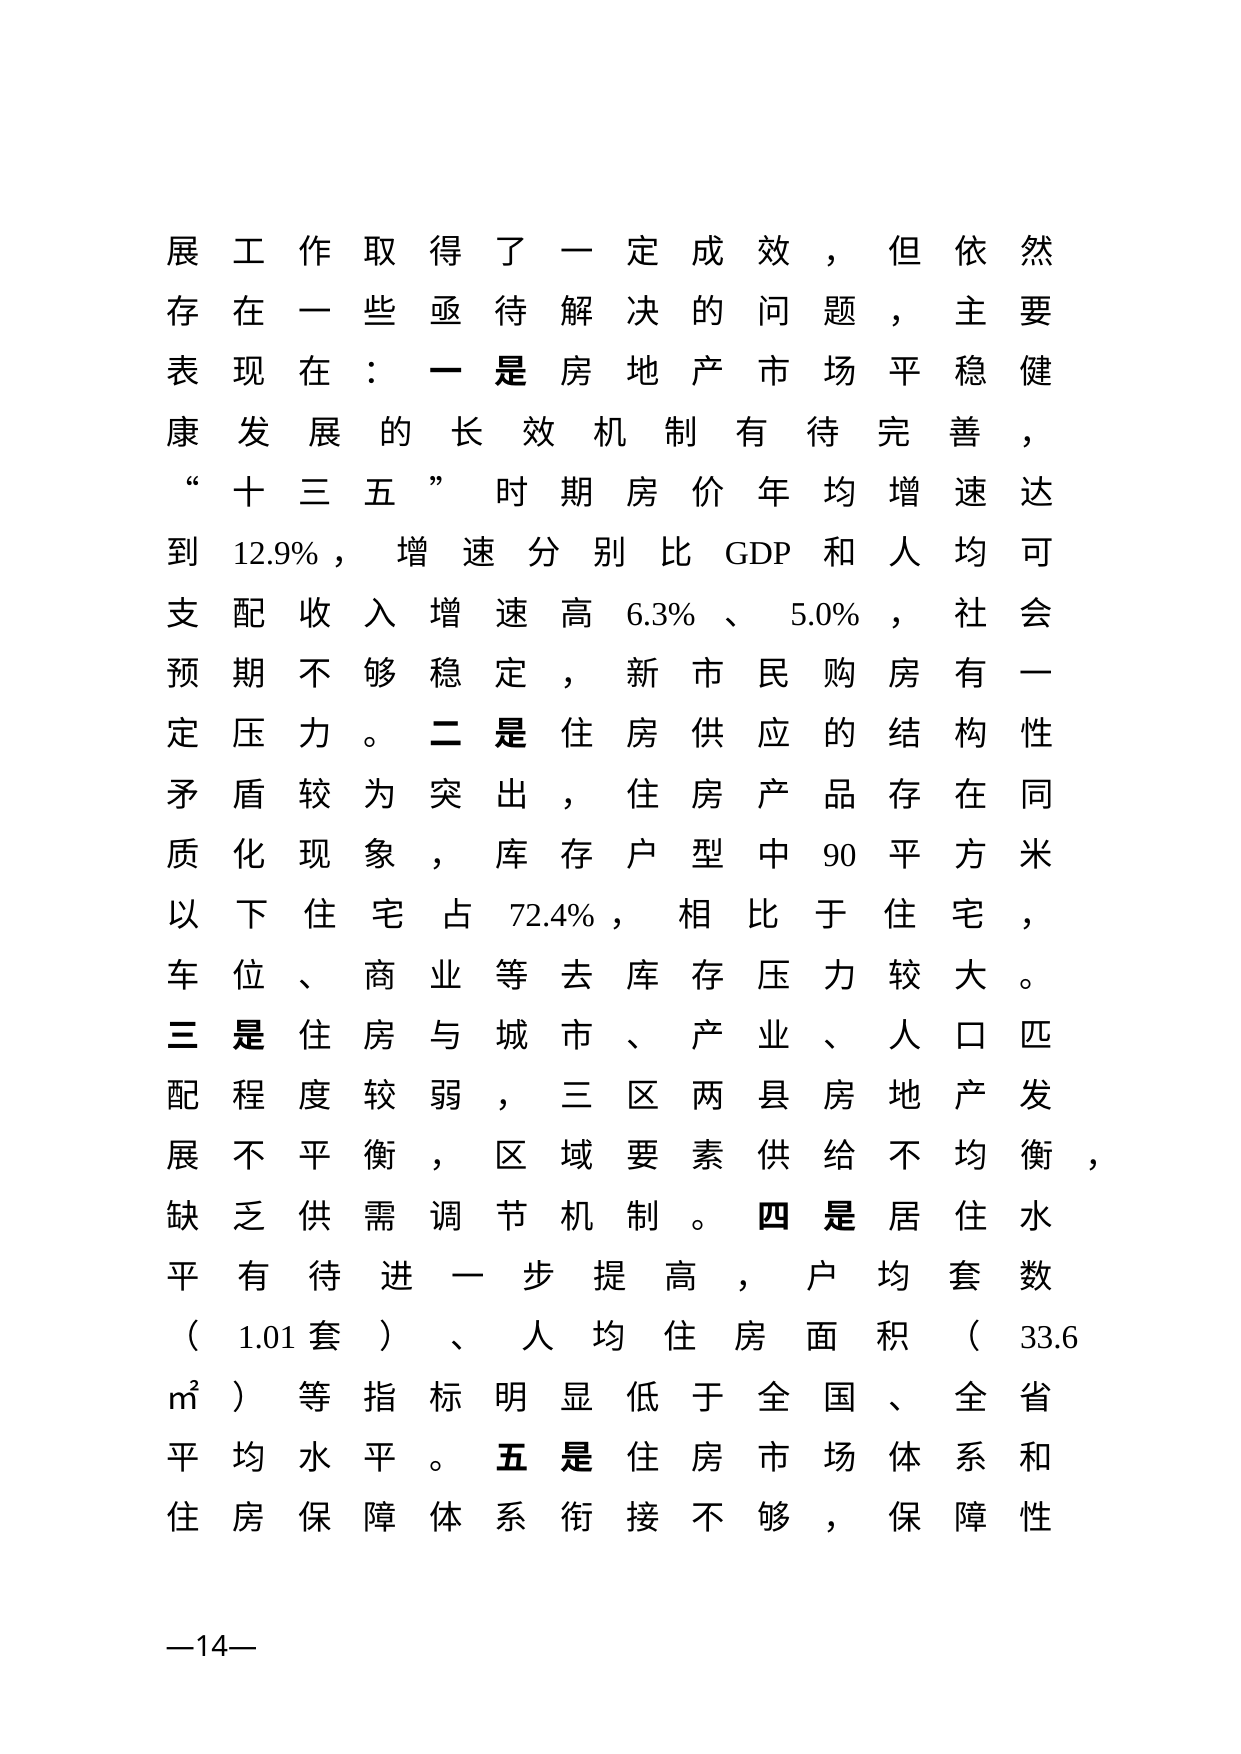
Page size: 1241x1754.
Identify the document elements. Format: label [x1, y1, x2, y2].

text [167, 218, 1085, 1545]
